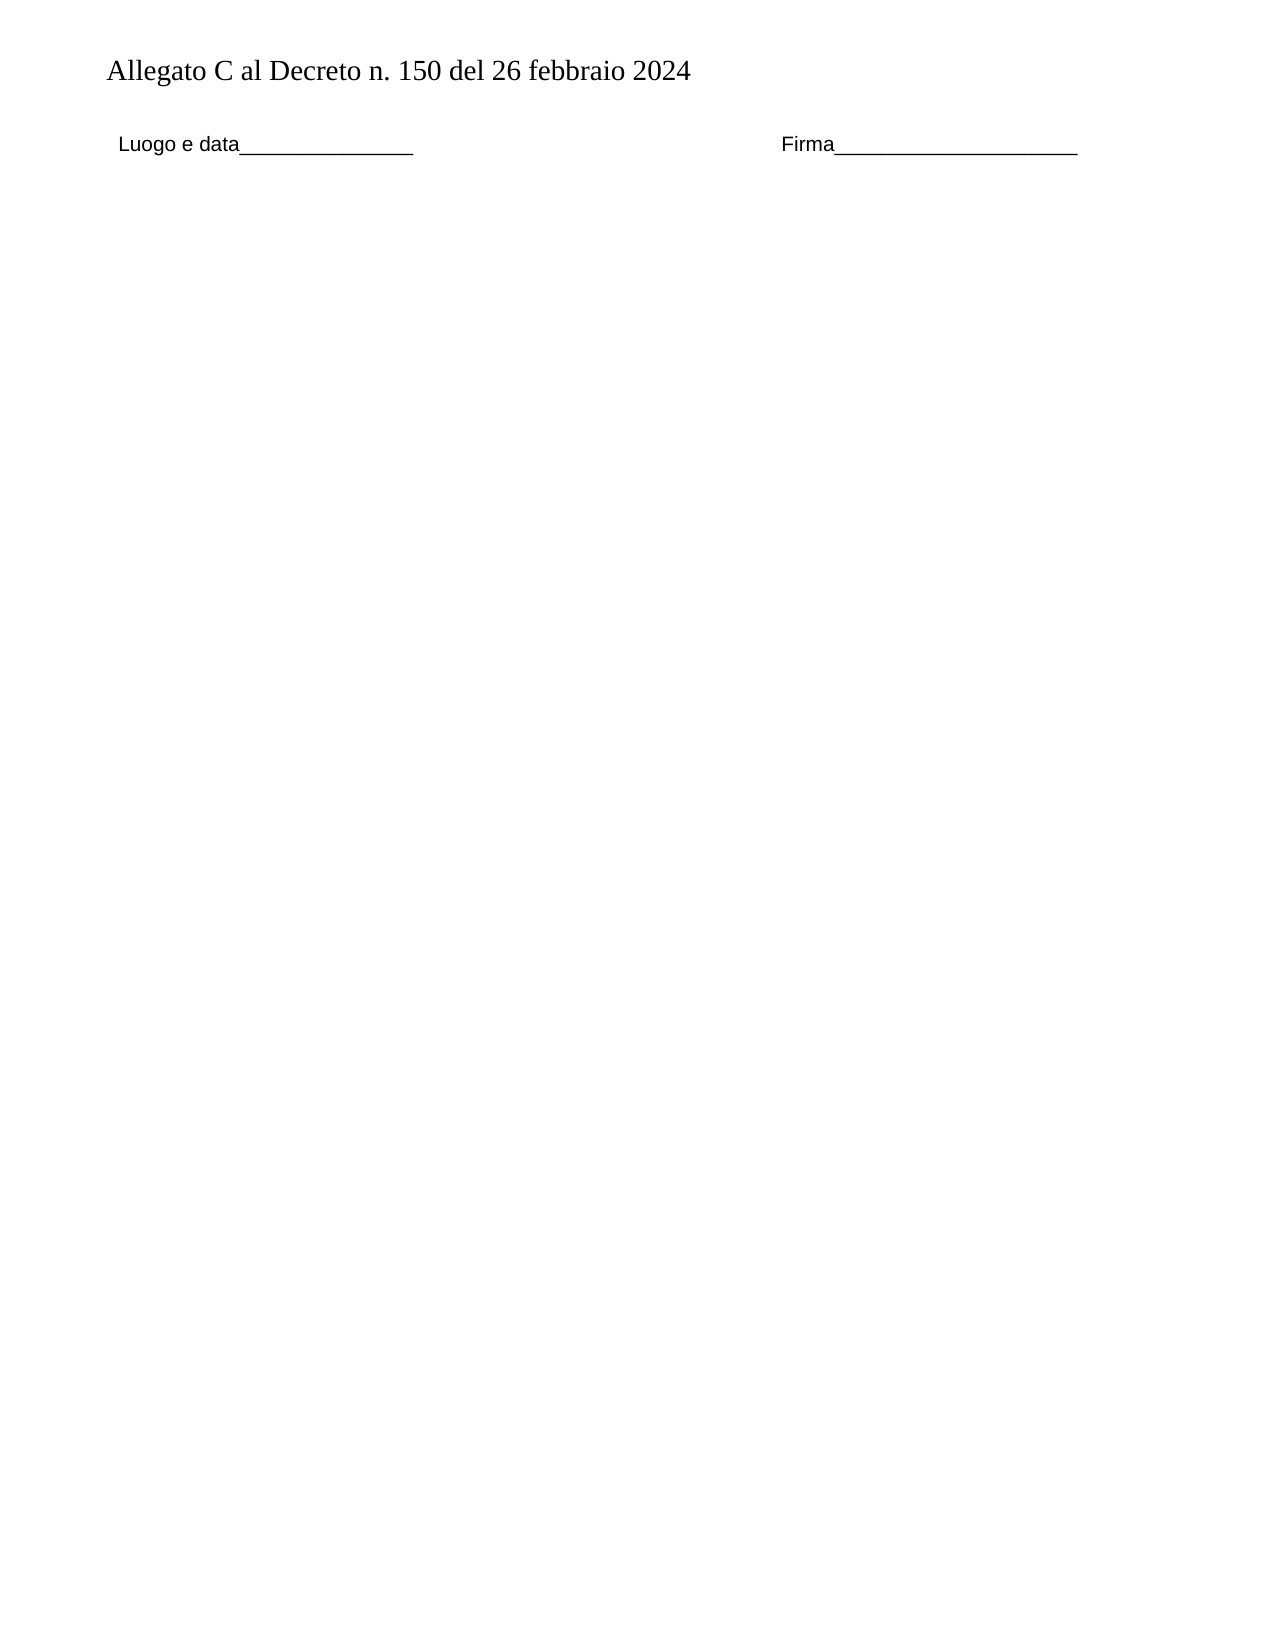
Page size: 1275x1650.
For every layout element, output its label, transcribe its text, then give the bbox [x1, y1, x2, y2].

text Luogo e data_______________ Firma_____________________ [118, 132, 1110, 156]
